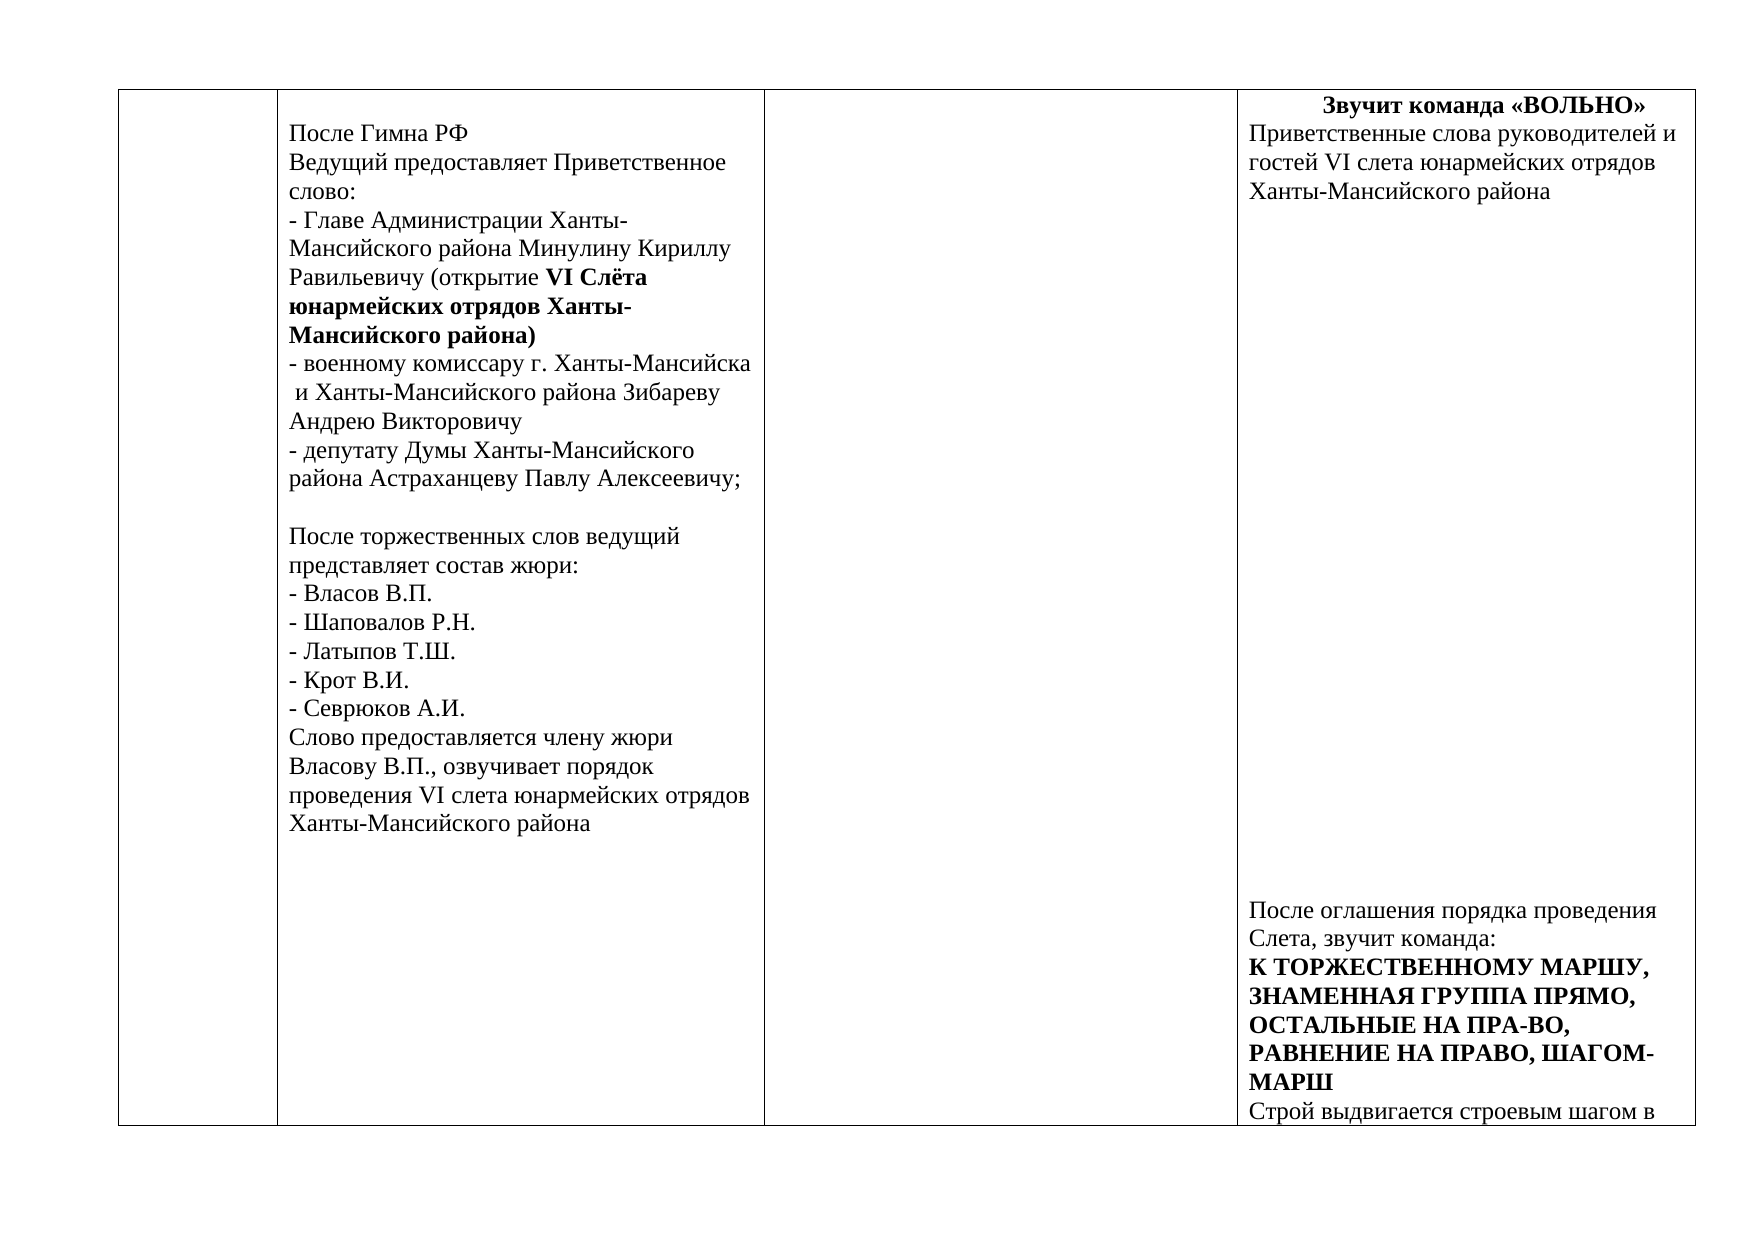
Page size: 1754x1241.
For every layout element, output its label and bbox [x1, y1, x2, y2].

table_cell [119, 90, 277, 1125]
table_cell [1238, 90, 1695, 1125]
table_cell [278, 90, 764, 1125]
table_cell [765, 90, 1237, 1125]
